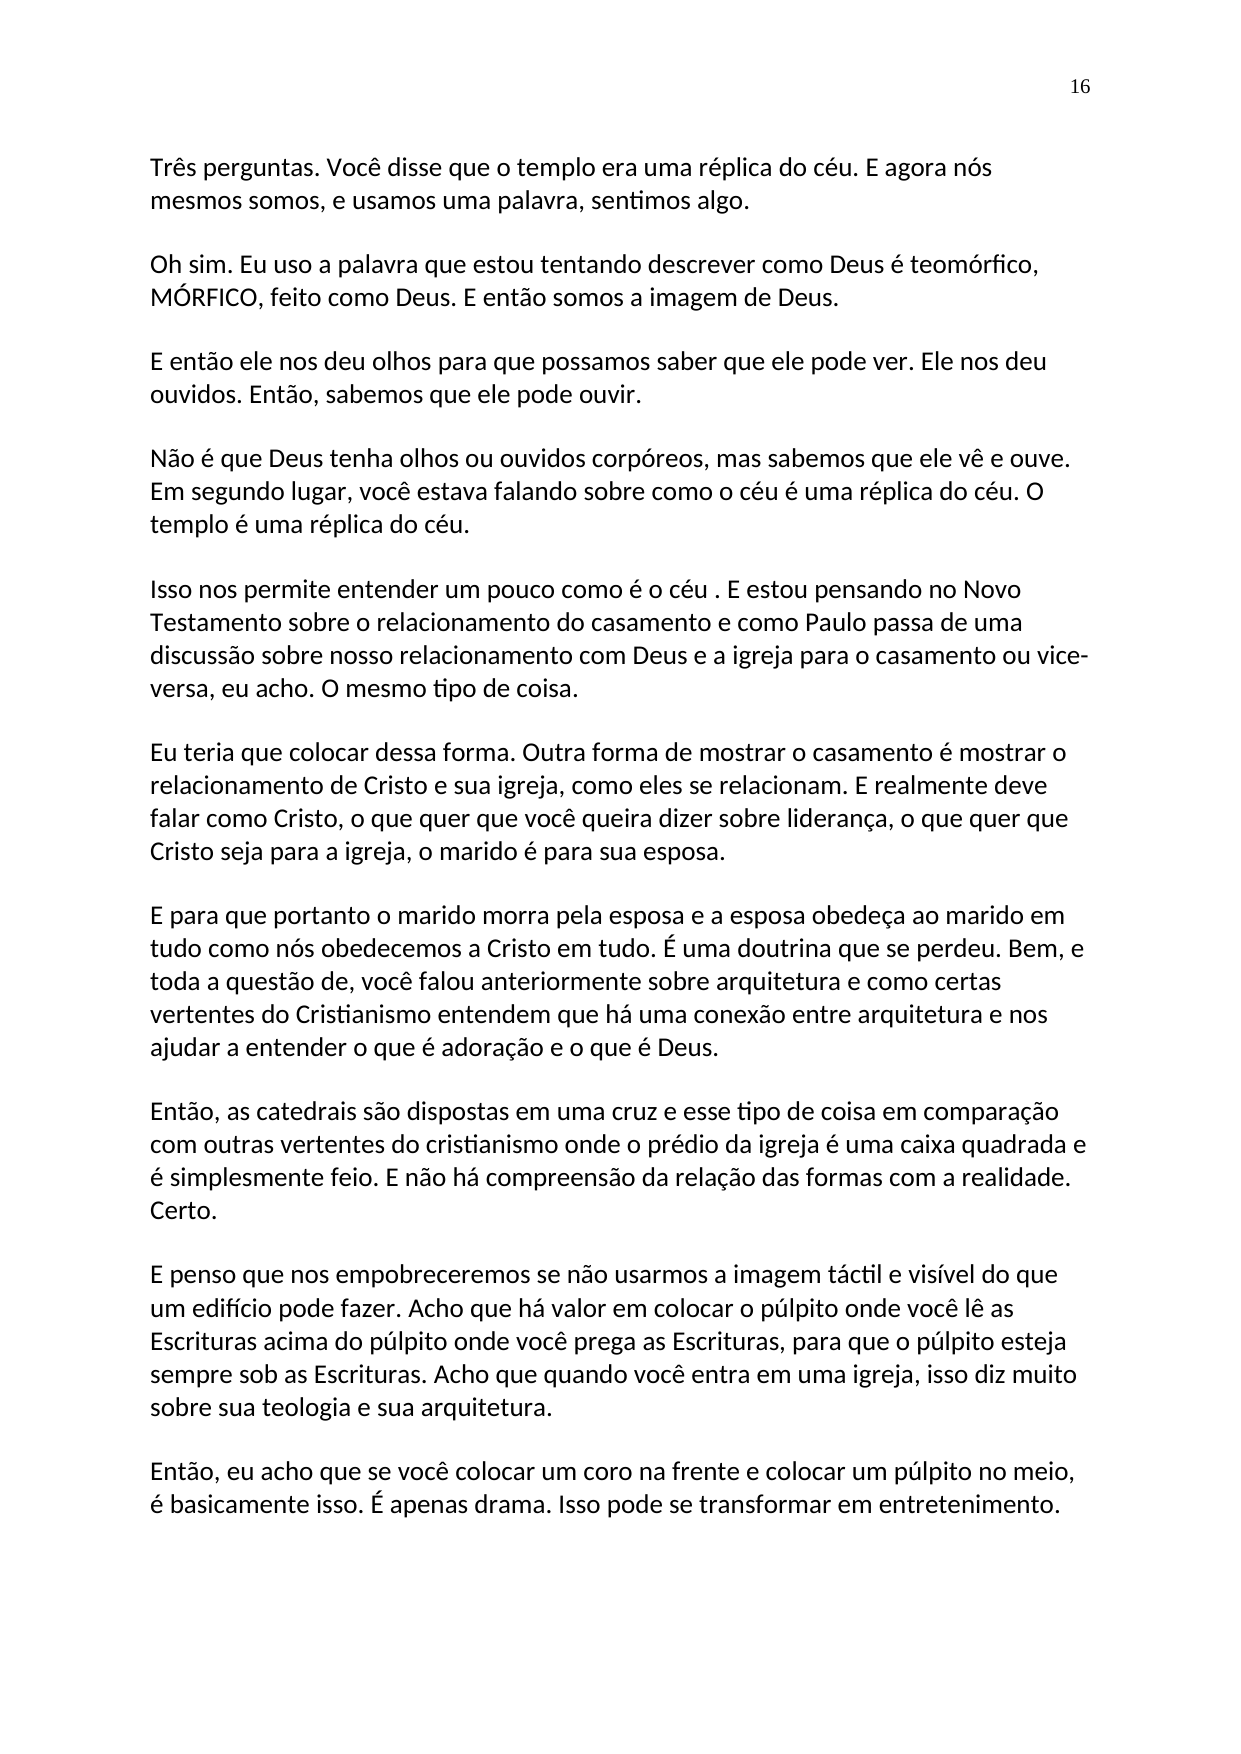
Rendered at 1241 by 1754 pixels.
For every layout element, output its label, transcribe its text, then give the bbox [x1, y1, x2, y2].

text E penso que nos empobreceremos se não usarmos a imagem táctil e visível do que um edifício pode fazer. Acho que há valor em colocar o púlpito onde você lê as Escrituras acima do púlpito onde você prega as Escrituras, para que o púlpito esteja sempre sob as Escrituras. Acho que quando você entra em uma igreja, isso diz muito sobre sua teologia e sua arquitetura. [150, 1258, 1090, 1423]
text Três perguntas. Você disse que o templo era uma réplica do céu. E agora nós mesmos somos, e usamos uma palavra, sentimos algo. [150, 150, 1090, 216]
text Eu teria que colocar dessa forma. Outra forma de mostrar o casamento é mostrar o relacionamento de Cristo e sua igreja, como eles se relacionam. E realmente deve falar como Cristo, o que quer que você queira dizer sobre liderança, o que quer que Cristo seja para a igreja, o marido é para sua esposa. [150, 735, 1090, 867]
text E então ele nos deu olhos para que possamos saber que ele pode ver. Ele nos deu ouvidos. Então, sabemos que ele pode ouvir. [150, 344, 1090, 410]
text E para que portanto o marido morra pela esposa e a esposa obedeça ao marido em tudo como nós obedecemos a Cristo em tudo. É uma doutrina que se perdeu. Bem, e toda a questão de, você falou anteriormente sobre arquitetura e como certas vertentes do Cristianismo entendem que há uma conexão entre arquitetura e nos ajudar a entender o que é adoração e o que é Deus. [150, 898, 1090, 1063]
text Então, as catedrais são dispostas em uma cruz e esse tipo de coisa em comparação com outras vertentes do cristianismo onde o prédio da igreja é uma caixa quadrada e é simplesmente feio. E não há compreensão da relação das formas com a realidade. Certo. [150, 1094, 1090, 1227]
text Não é que Deus tenha olhos ou ouvidos corpóreos, mas sabemos que ele vê e ouve. Em segundo lugar, você estava falando sobre como o céu é uma réplica do céu. O templo é uma réplica do céu. [150, 442, 1090, 541]
text Oh sim. Eu uso a palavra que estou tentando descrever como Deus é teomórfico, MÓRFICO, feito como Deus. E então somos a imagem de Deus. [150, 247, 1090, 313]
text Então, eu acho que se você colocar um coro na frente e colocar um púlpito no meio, é basicamente isso. É apenas drama. Isso pode se transformar em entretenimento. [150, 1454, 1090, 1520]
text Isso nos permite entender um pouco como é o céu . E estou pensando no Novo Testamento sobre o relacionamento do casamento e como Paulo passa de uma discussão sobre nosso relacionamento com Deus e a igreja para o casamento ou vice-versa, eu acho. O mesmo tipo de coisa. [150, 572, 1090, 704]
